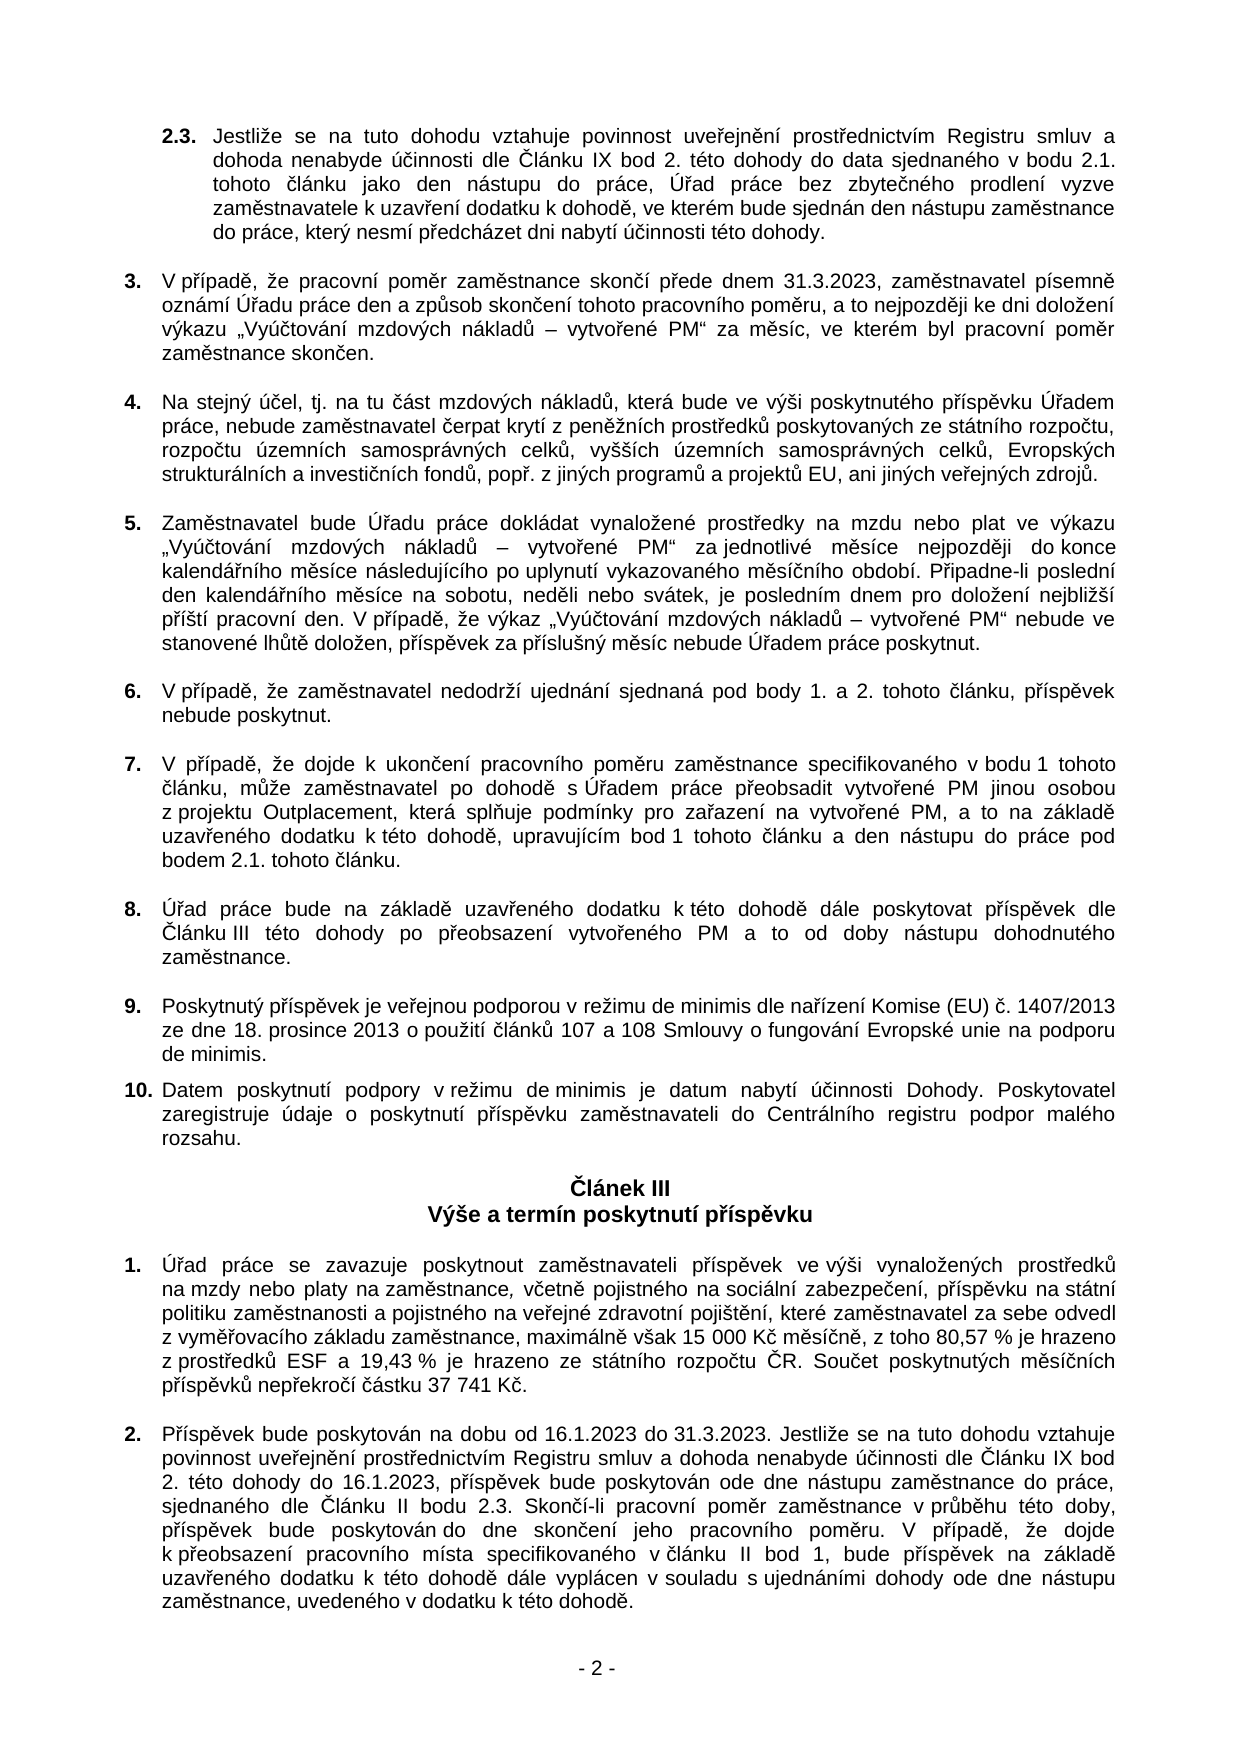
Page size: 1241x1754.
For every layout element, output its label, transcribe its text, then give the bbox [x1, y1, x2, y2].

text Úřad práce bude na základě uzavřeného dodatku k této dohodě dále poskytovat příspěvek dle Článku III této dohody po přeobsazení vytvořeného PM a to od doby nástupu dohodnutého zaměstnance. [124, 897, 1116, 969]
text Poskytnutý příspěvek je veřejnou podporou v režimu de minimis dle nařízení Komise (EU) č. 1407/2013 ze dne 18. prosince 2013 o použití článků 107 a 108 Smlouvy o fungování Evropské unie na podporu de minimis. [124, 994, 1116, 1066]
list Úřad práce se zavazuje poskytnout zaměstnavateli příspěvek ve výši vynaložených prostředků na mzdy nebo platy na zaměstnance, včetně pojistného na sociální zabezpečení, příspěvku na státní politiku zaměstnanosti a pojistného na veřejné zdravotní pojištění, které zaměstnavatel za sebe odvedl z vyměřovacího základu zaměstnance, maximálně však 15 000 Kč měsíčně, z toho 80,57 % je hrazeno z prostředků ESF a 19,43 % je hrazeno ze státního rozpočtu ČR. Součet poskytnutých měsíčních příspěvků nepřekročí částku 37 741 Kč. [124, 1253, 1116, 1397]
text Na stejný účel, tj. na tu část mzdových nákladů, která bude ve výši poskytnutého příspěvku Úřadem práce, nebude zaměstnavatel čerpat krytí z peněžních prostředků poskytovaných ze státního rozpočtu, rozpočtu územních samosprávných celků, vyšších územních samosprávných celků, Evropských strukturálních a investičních fondů, popř. z jiných programů a projektů EU, ani jiných veřejných zdrojů. [124, 390, 1116, 486]
text Zaměstnavatel bude Úřadu práce dokládat vynaložené prostředky na mzdu nebo plat ve výkazu „Vyúčtování mzdových nákladů – vytvořené PM“ za jednotlivé měsíce nejpozději do konce kalendářního měsíce následujícího po uplynutí vykazovaného měsíčního období. Připadne-li poslední den kalendářního měsíce na sobotu, neděli nebo svátek, je posledním dnem pro doložení nejbližší příští pracovní den. V případě, že výkaz „Vyúčtování mzdových nákladů – vytvořené PM“ nebude ve stanovené lhůtě doložen, příspěvek za příslušný měsíc nebude Úřadem práce poskytnut. [124, 511, 1116, 654]
text Výše a termín poskytnutí příspěvku [124, 1201, 1116, 1228]
list Jestliže se na tuto dohodu vztahuje povinnost uveřejnění prostřednictvím Registru smluv a dohoda nenabyde účinnosti dle Článku IX bod 2. této dohody do data sjednaného v bodu 2.1. tohoto článku jako den nástupu do práce, Úřad práce bez zbytečného prodlení vyzve zaměstnavatele k uzavření dodatku k dohodě, ve kterém bude sjednán den nástupu zaměstnance do práce, který nesmí předcházet dni nabytí účinnosti této dohody. [162, 124, 1116, 244]
text V případě, že zaměstnavatel nedodrží ujednání sjednaná pod body 1. a 2. tohoto článku, příspěvek nebude poskytnut. [124, 679, 1116, 727]
text Článek III [124, 1175, 1116, 1201]
text Datem poskytnutí podpory v režimu de minimis je datum nabytí účinnosti Dohody. Poskytovatel zaregistruje údaje o poskytnutí příspěvku zaměstnavateli do Centrálního registru podpor malého rozsahu. [124, 1078, 1116, 1150]
text V případě, že pracovní poměr zaměstnance skončí přede dnem 31.3.2023, zaměstnavatel písemně oznámí Úřadu práce den a způsob skončení tohoto pracovního poměru, a to nejpozději ke dni doložení výkazu „Vyúčtování mzdových nákladů – vytvořené PM“ za měsíc, ve kterém byl pracovní poměr zaměstnance skončen. [124, 269, 1116, 365]
text V případě, že dojde k ukončení pracovního poměru zaměstnance specifikovaného v bodu 1 tohoto článku, může zaměstnavatel po dohodě s Úřadem práce přeobsadit vytvořené PM jinou osobou z projektu Outplacement, která splňuje podmínky pro zařazení na vytvořené PM, a to na základě uzavřeného dodatku k této dohodě, upravujícím bod 1 tohoto článku a den nástupu do práce pod bodem 2.1. tohoto článku. [124, 752, 1116, 872]
list Příspěvek bude poskytován na dobu od 16.1.2023 do 31.3.2023. Jestliže se na tuto dohodu vztahuje povinnost uveřejnění prostřednictvím Registru smluv a dohoda nenabyde účinnosti dle Článku IX bod 2. této dohody do 16.1.2023, příspěvek bude poskytován ode dne nástupu zaměstnance do práce, sjednaného dle Článku II bodu 2.3. Skončí-li pracovní poměr zaměstnance v průběhu této doby, příspěvek bude poskytován do dne skončení jeho pracovního poměru. V případě, že dojde k přeobsazení pracovního místa specifikovaného v článku II bod 1, bude příspěvek na základě uzavřeného dodatku k této dohodě dále vyplácen v souladu s ujednáními dohody ode dne nástupu zaměstnance, uvedeného v dodatku k této dohodě. [124, 1422, 1116, 1613]
